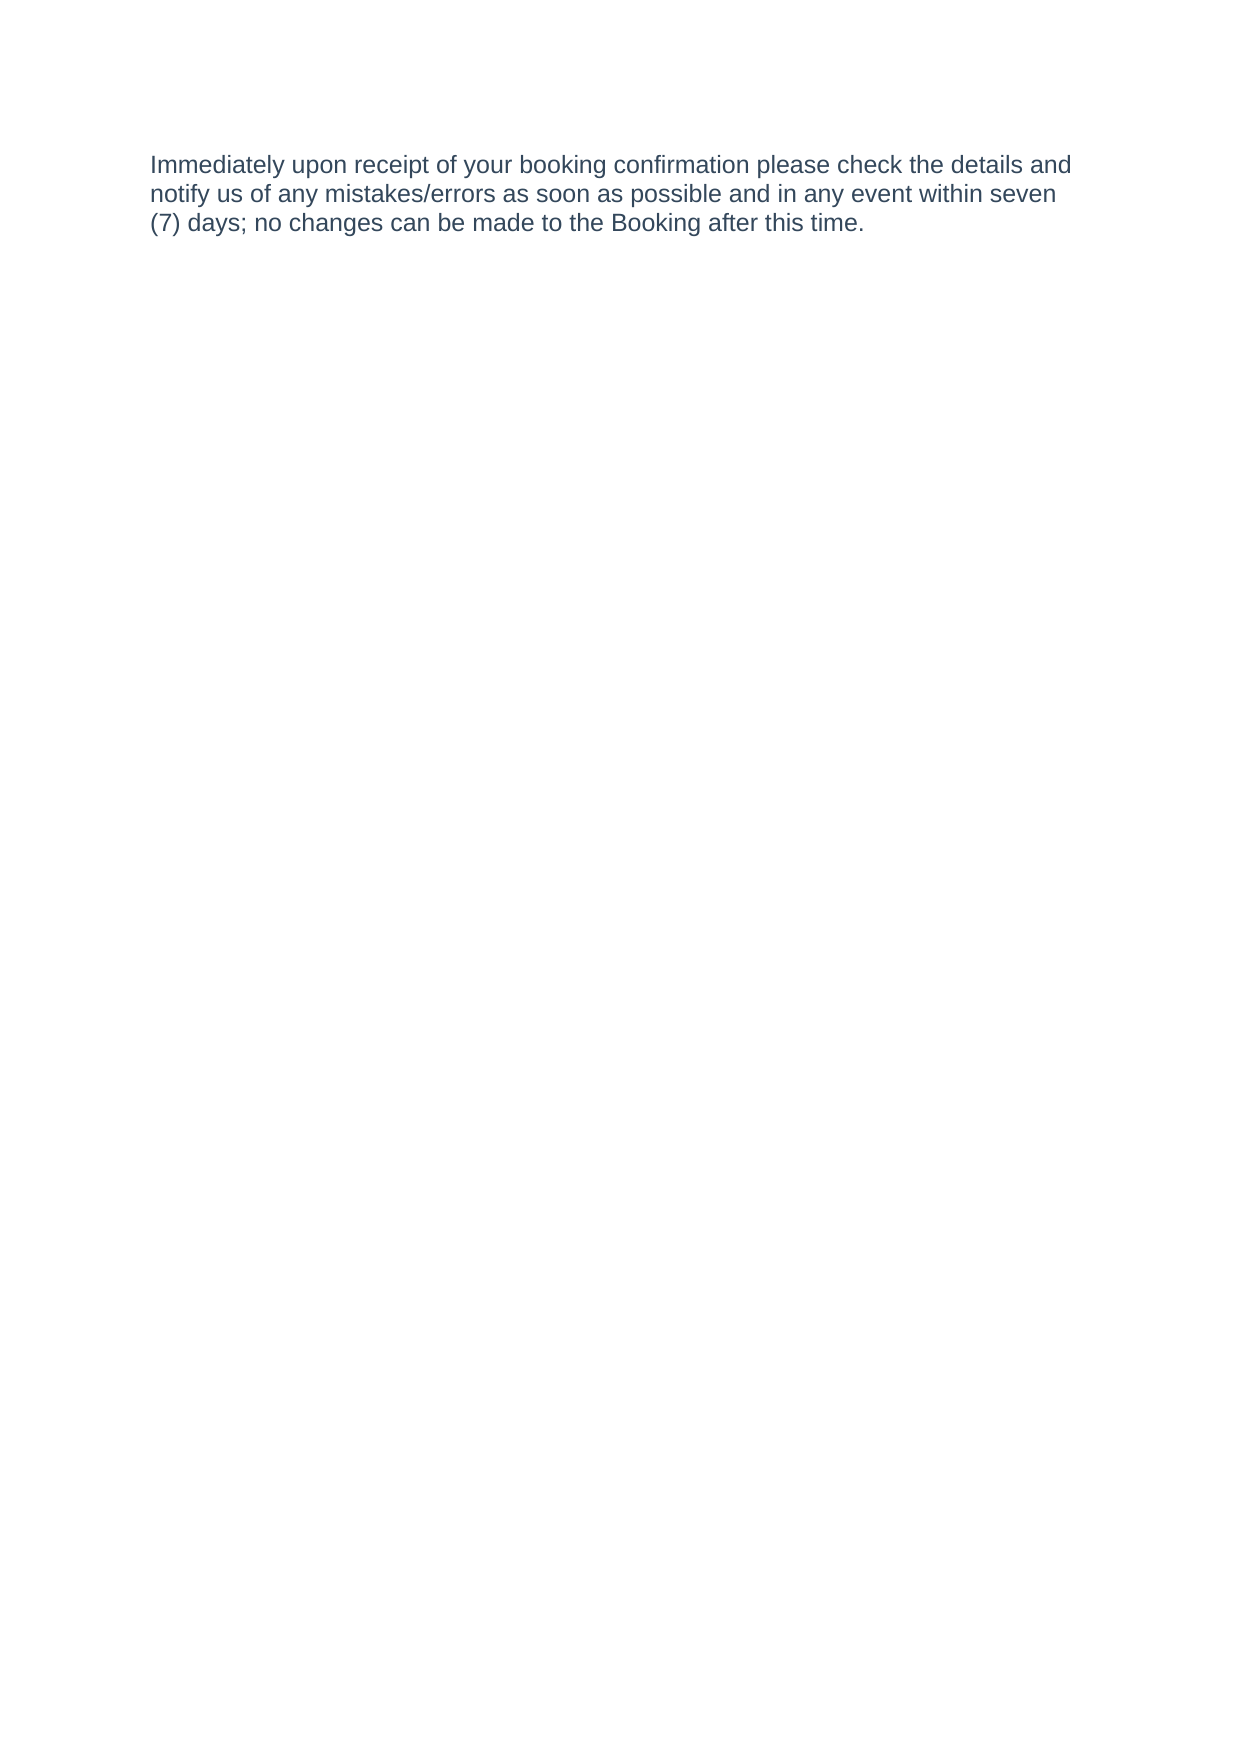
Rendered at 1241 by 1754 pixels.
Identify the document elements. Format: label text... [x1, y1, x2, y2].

text Immediately upon receipt of your booking confirmation please check the details and notify us of any mistakes/errors as soon as possible and in any event within seven (7) days; no changes can be made to the Booking after this time. [150, 150, 1090, 236]
